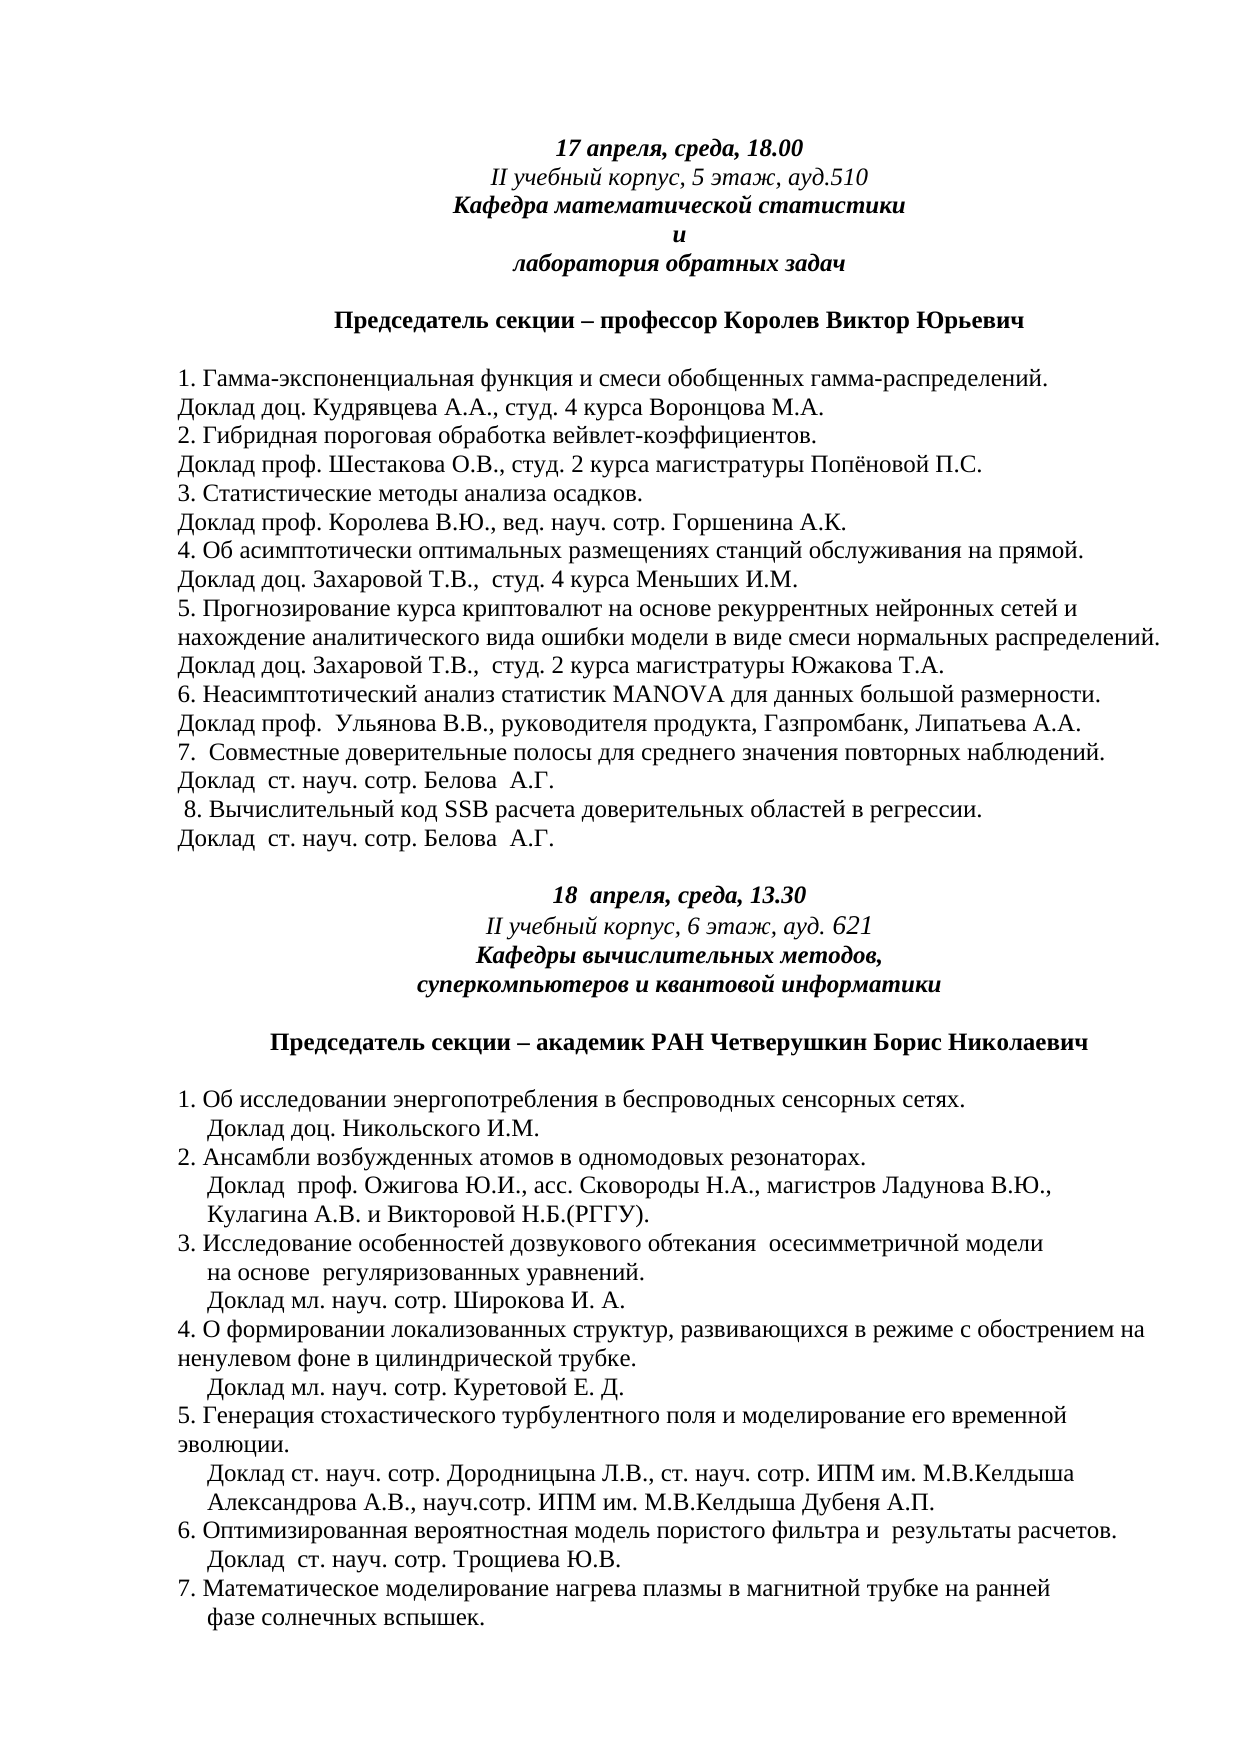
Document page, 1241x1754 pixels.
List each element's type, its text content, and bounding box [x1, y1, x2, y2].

text Председатель секции – профессор Королев Виктор Юрьевич [177, 305, 1181, 334]
text Доклад доц. Кудрявцева А.А., студ. 4 курса Воронцова М.А. [177, 392, 1181, 420]
text 1. Гамма-экспоненциальная функция и смеси обобщенных гамма-распределений. [177, 363, 1181, 392]
text Доклад ст. науч. сотр. Дородницына Л.В., ст. науч. сотр. ИПМ им. М.В.Келдыша Александрова А.В., науч.сотр. ИПМ им. М.В.Келдыша Дубеня А.П. [207, 1458, 1181, 1515]
text Доклад ст. науч. сотр. Трощиева Ю.В. [207, 1544, 1181, 1573]
text II учебный корпус, 5 этаж, ауд.510 [177, 162, 1181, 190]
text лаборатория обратных задач [177, 248, 1181, 277]
text 3. Исследование особенностей дозвукового обтекания осесимметричной модели [177, 1228, 1181, 1257]
text 5. Генерация стохастического турбулентного поля и моделирование его временной эволюции. [177, 1400, 1181, 1458]
text Кулагина А.В. и Викторовой Н.Б.(РГГУ). [207, 1199, 1181, 1228]
text Доклад проф. Ульянова В.В., руководителя продукта, Газпромбанк, Липатьева А.А. [177, 708, 501, 737]
text Кафедра математической статистики [177, 190, 1181, 219]
text 4. Об асимптотически оптимальных размещениях станций обслуживания на прямой. Доклад доц. Захаровой Т.В., студ. 4 курса Меньших И.М. [177, 535, 1181, 593]
text Доклад проф. Ожигова Ю.И., асс. Сковороды Н.А., магистров Ладунова В.Ю., [207, 1170, 1181, 1199]
text 17 апреля, среда, 18.00 [177, 133, 1181, 162]
text Доклад проф. Шестакова О.В., студ. 2 курса магистратуры Попёновой П.С. [177, 449, 1181, 478]
text 6. Неасимптотический анализ статистик MANOVA для данных большой размерности. [177, 679, 1181, 708]
text 3. Статистические методы анализа осадков. [177, 478, 1181, 507]
text 6. Оптимизированная вероятностная модель пористого фильтра и результаты расчетов. [177, 1515, 1181, 1544]
text 18 апреля, среда, 13.30 [177, 880, 1181, 909]
text Доклад доц. Захаровой Т.В., студ. 2 курса магистратуры Южакова Т.А. [177, 650, 1181, 679]
text Доклад мл. науч. сотр. Широкова И. А. [207, 1285, 1181, 1314]
text Доклад проф. Королева В.Ю., вед. науч. сотр. Горшенина А.К. [177, 507, 1181, 535]
text II учебный корпус, 6 этаж, ауд. 621 [177, 909, 1181, 940]
text 1. Об исследовании энергопотребления в беспроводных сенсорных сетях. [177, 1084, 1181, 1113]
text 2. Ансамбли возбужденных атомов в одномодовых резонаторах. [177, 1142, 1181, 1170]
text 4. О формировании локализованных структур, развивающихся в режиме с обострением на ненулевом фоне в цилиндрической трубке. [177, 1314, 1181, 1372]
text 2. Гибридная пороговая обработка вейвлет-коэффициентов. [177, 420, 1181, 449]
text на основе регуляризованных уравнений. [207, 1257, 1181, 1285]
text Председатель секции – академик РАН Четверушкин Борис Николаевич [177, 1027, 1181, 1055]
text фазе солнечных вспышек. [207, 1602, 1181, 1630]
text Доклад доц. Никольского И.М. [207, 1113, 1181, 1142]
text Доклад ст. науч. сотр. Белова А.Г. [177, 823, 1181, 852]
text Доклад проф. Ульянова В.В., руководителя продукта, Газпромбанк, Липатьева А.А. [903, 708, 1181, 737]
text суперкомпьютеров и квантовой информатики [177, 969, 1181, 998]
text Кафедры вычислительных методов, [177, 940, 1181, 969]
text 7. Математическое моделирование нагрева плазмы в магнитной трубке на ранней [177, 1573, 1181, 1602]
text 7. Совместные доверительные полосы для среднего значения повторных наблюдений. [177, 737, 1181, 765]
text Доклад ст. науч. сотр. Белова А.Г. [177, 765, 1181, 794]
text Доклад мл. науч. сотр. Куретовой Е. Д. [207, 1372, 1181, 1400]
text 8. Вычислительный код SSB расчета доверительных областей в регрессии. [177, 794, 1181, 823]
text и [177, 219, 1181, 248]
text 5. Прогнозирование курса криптовалют на основе рекуррентных нейронных сетей и нахождение аналитического вида ошибки модели в виде смеси нормальных распределений. [177, 593, 1181, 650]
